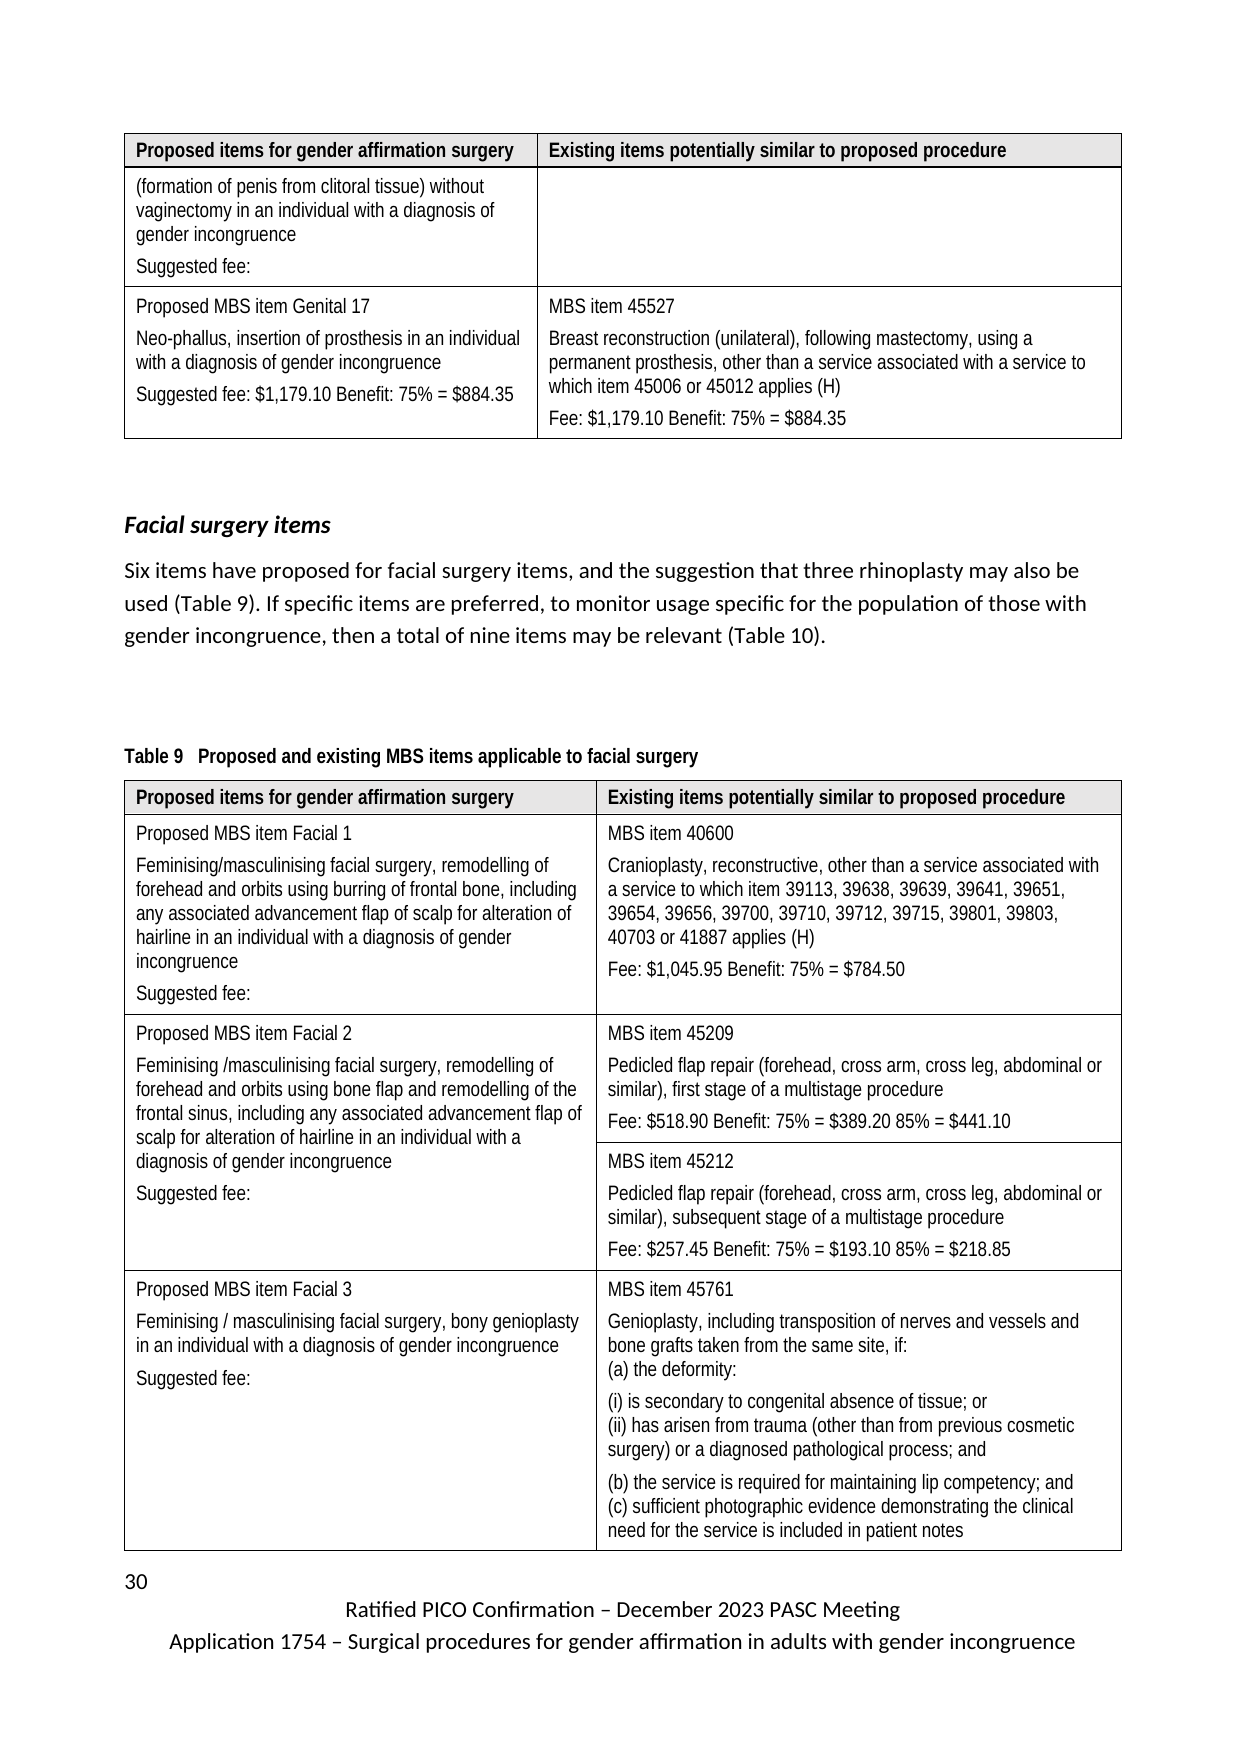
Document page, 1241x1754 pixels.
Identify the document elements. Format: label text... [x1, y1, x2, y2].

table_cell MBS item 45209 Pedicled flap repair (forehead, cross arm, cross leg, abdominal or similar), first stage of a multistage procedure Fee: $518.90 Benefit: 75% = $389.20 85% = $441.10 [597, 1015, 1121, 1142]
table_cell MBS item 45527 Breast reconstruction (unilateral), following mastectomy, using a permanent prosthesis, other than a service associated with a service to which item 45006 or 45012 applies (H) Fee: $1,179.10 Benefit: 75% = $884.35 [538, 287, 1121, 438]
table_header Proposed items for gender affirmation surgery [125, 134, 537, 166]
table_cell Proposed MBS item Facial 1 Feminising/masculinising facial surgery, remodelling of forehead and orbits using burring of frontal bone, including any associated advancement flap of scalp for alteration of hairline in an individual with a diagnosis of gender incongruence Suggested fee: [125, 815, 596, 1013]
text Six items have proposed for facial surgery items, and the suggestion that three rhinoplasty may also be used (Table 9). If specific items are preferred, to monitor usage specific for the population of those with gender incongruence, then a total of nine items may be relevant (Table 10). [124, 557, 1122, 649]
subtitle Facial surgery items [124, 509, 1122, 539]
table_header Existing items potentially similar to proposed procedure [597, 781, 1121, 813]
table_header Proposed items for gender affirmation surgery [125, 781, 596, 813]
table_cell MBS item 40600 Cranioplasty, reconstructive, other than a service associated with a service to which item 39113, 39638, 39639, 39641, 39651, 39654, 39656, 39700, 39710, 39712, 39715, 39801, 39803, 40703 or 41887 applies (H) Fee: $1,045.95 Benefit: 75% = $784.50 [597, 815, 1121, 1013]
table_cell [125, 168, 537, 286]
table_cell Proposed MBS item Facial 2 Feminising /masculinising facial surgery, remodelling of forehead and orbits using bone flap and remodelling of the frontal sinus, including any associated advancement flap of scalp for alteration of hairline in an individual with a diagnosis of gender incongruence Suggested fee: [125, 1015, 596, 1270]
text Table 9 Proposed and existing MBS items applicable to facial surgery [124, 744, 1122, 768]
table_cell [125, 1271, 596, 1550]
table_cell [597, 1271, 1121, 1550]
table_cell [538, 168, 1121, 286]
table_cell Proposed MBS item Genital 17 Neo-phallus, insertion of prosthesis in an individual with a diagnosis of gender incongruence Suggested fee: $1,179.10 Benefit: 75% = $884.35 [125, 287, 537, 438]
table_header Existing items potentially similar to proposed procedure [538, 134, 1121, 166]
table_cell MBS item 45212 Pedicled flap repair (forehead, cross arm, cross leg, abdominal or similar), subsequent stage of a multistage procedure Fee: $257.45 Benefit: 75% = $193.10 85% = $218.85 [597, 1143, 1121, 1270]
